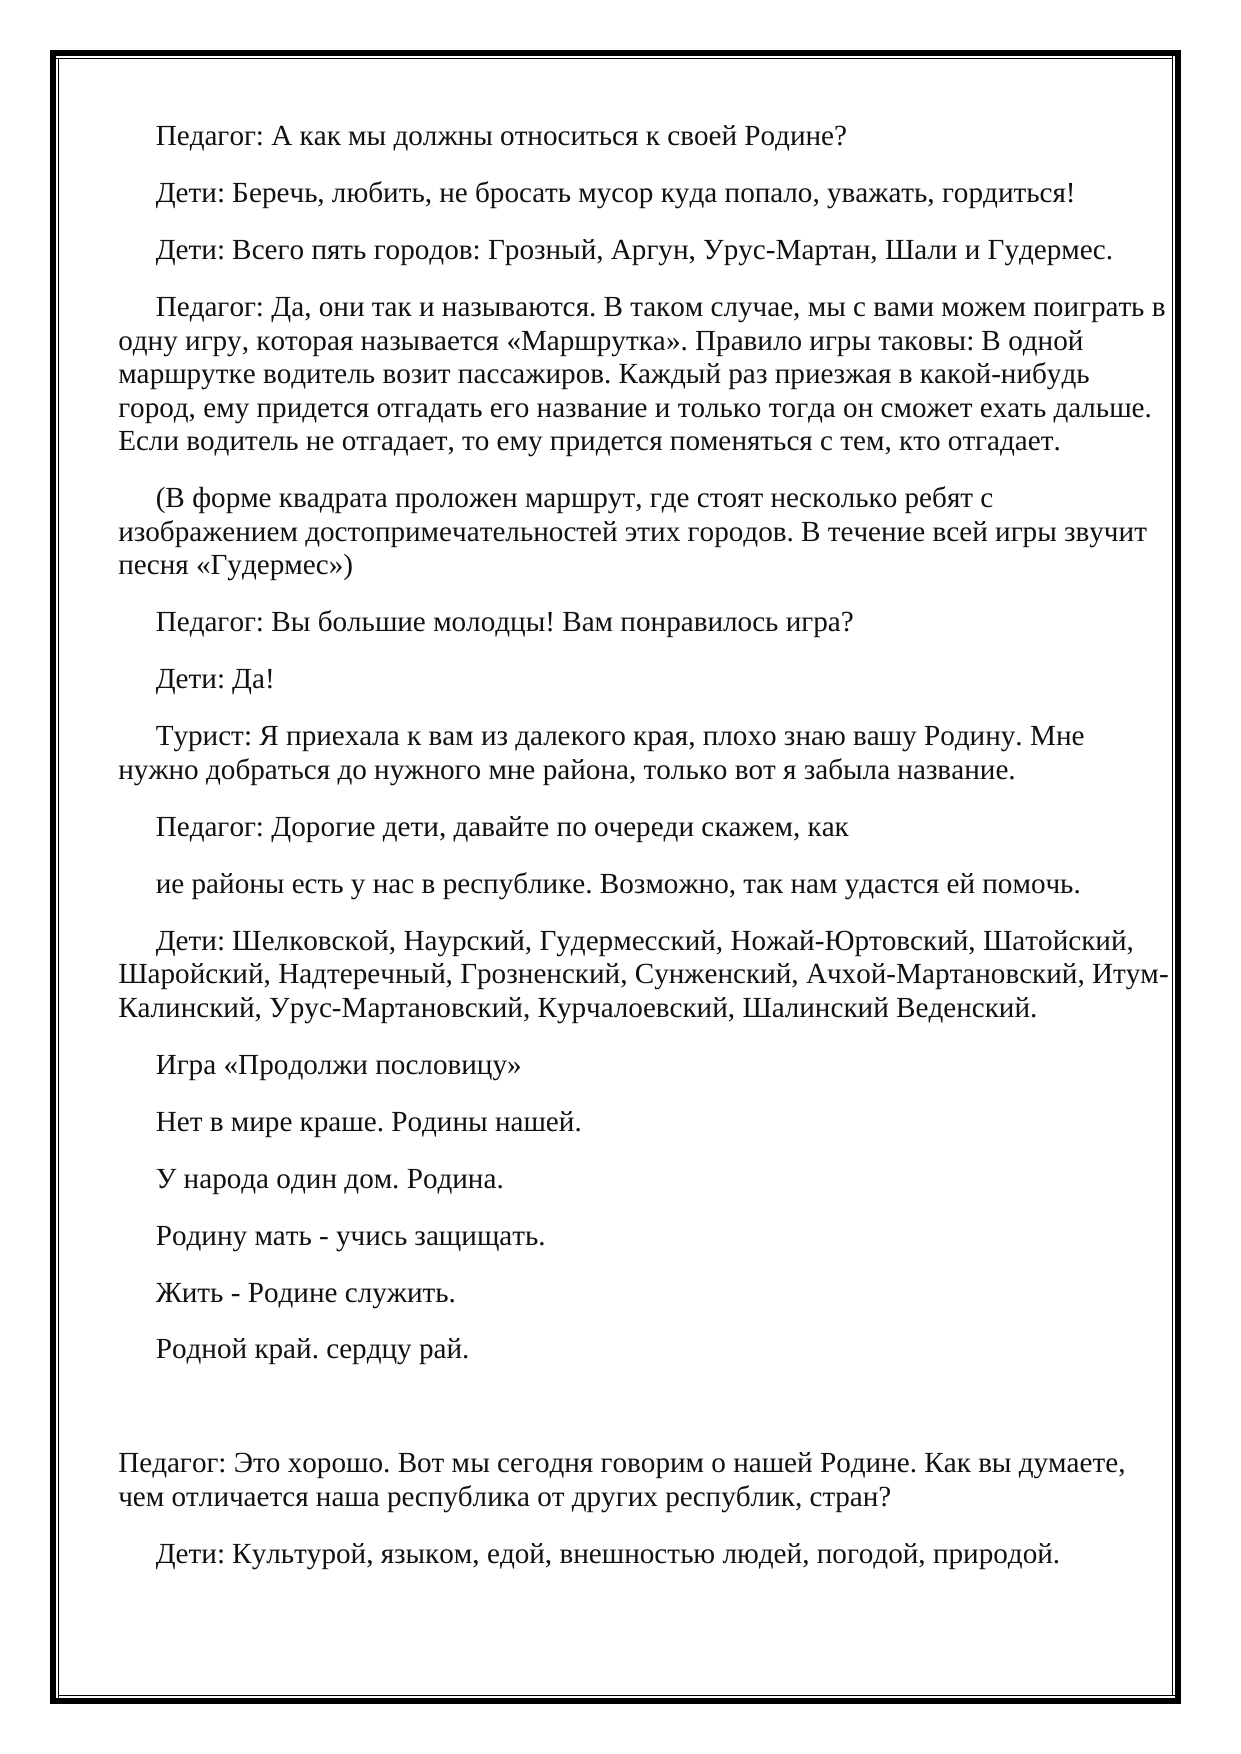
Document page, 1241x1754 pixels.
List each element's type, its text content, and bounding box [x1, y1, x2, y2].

text Дети: Беречь, любить, не бросать мусор куда попало, уважать, гордиться! [118, 175, 1172, 209]
text Педагог: Да, они так и называются. В таком случае, мы с вами можем поиграть в одну игру, которая называется «Маршрутка». Правило игры таковы: В одной маршрутке водитель возит пассажиров. Каждый раз приезжая в какой-нибудь город, ему придется отгадать его название и только тогда он сможет ехать дальше. Если водитель не отгадает, то ему придется поменяться с тем, кто отгадает. [118, 289, 1172, 457]
text ие районы есть у нас в республике. Возможно, так нам удастся ей помочь. [118, 866, 1172, 899]
text Дети: Культурой, языком, едой, внешностью людей, погодой, природой. [118, 1536, 1172, 1570]
text Нет в мире краше. Родины нашей. [118, 1104, 1172, 1137]
text (В форме квадрата проложен маршрут, где стоят несколько ребят с изображением достопримечательностей этих городов. В течение всей игры звучит песня «Гудермес») [118, 480, 1172, 581]
text Педагог: А как мы должны относиться к своей Родине? [118, 118, 1172, 152]
text Дети: Да! [118, 661, 1172, 695]
text Педагог: Это хорошо. Вот мы сегодня говорим о нашей Родине. Как вы думаете, чем отличается наша республика от других республик, стран? [118, 1446, 1172, 1513]
text Педагог: Вы большие молодцы! Вам понравилось игра? [118, 604, 1172, 638]
text Дети: Шелковской, Наурский, Гудермесский, Ножай-Юртовский, Шатойский, Шаройский, Надтеречный, Грозненский, Сунженский, Ачхой-Мартановский, Итум-Калинский, Урус-Мартановский, Курчалоевский, Шалинский Веденский. [118, 923, 1172, 1023]
text Дети: Всего пять городов: Грозный, Аргун, Урус-Мартан, Шали и Гудермес. [118, 232, 1172, 266]
text Родину мать - учись защищать. [118, 1218, 1172, 1251]
text Педагог: Дорогие дети, давайте по очереди скажем, как [118, 809, 1172, 842]
text Турист: Я приехала к вам из далекого края, плохо знаю вашу Родину. Мне нужно добраться до нужного мне района, только вот я забыла название. [118, 718, 1172, 785]
text Родной край. сердцу рай. [118, 1332, 1172, 1365]
text У народа один дом. Родина. [118, 1161, 1172, 1194]
text Жить - Родине служить. [118, 1275, 1172, 1308]
text Игра «Продолжи пословицу» [118, 1047, 1172, 1080]
